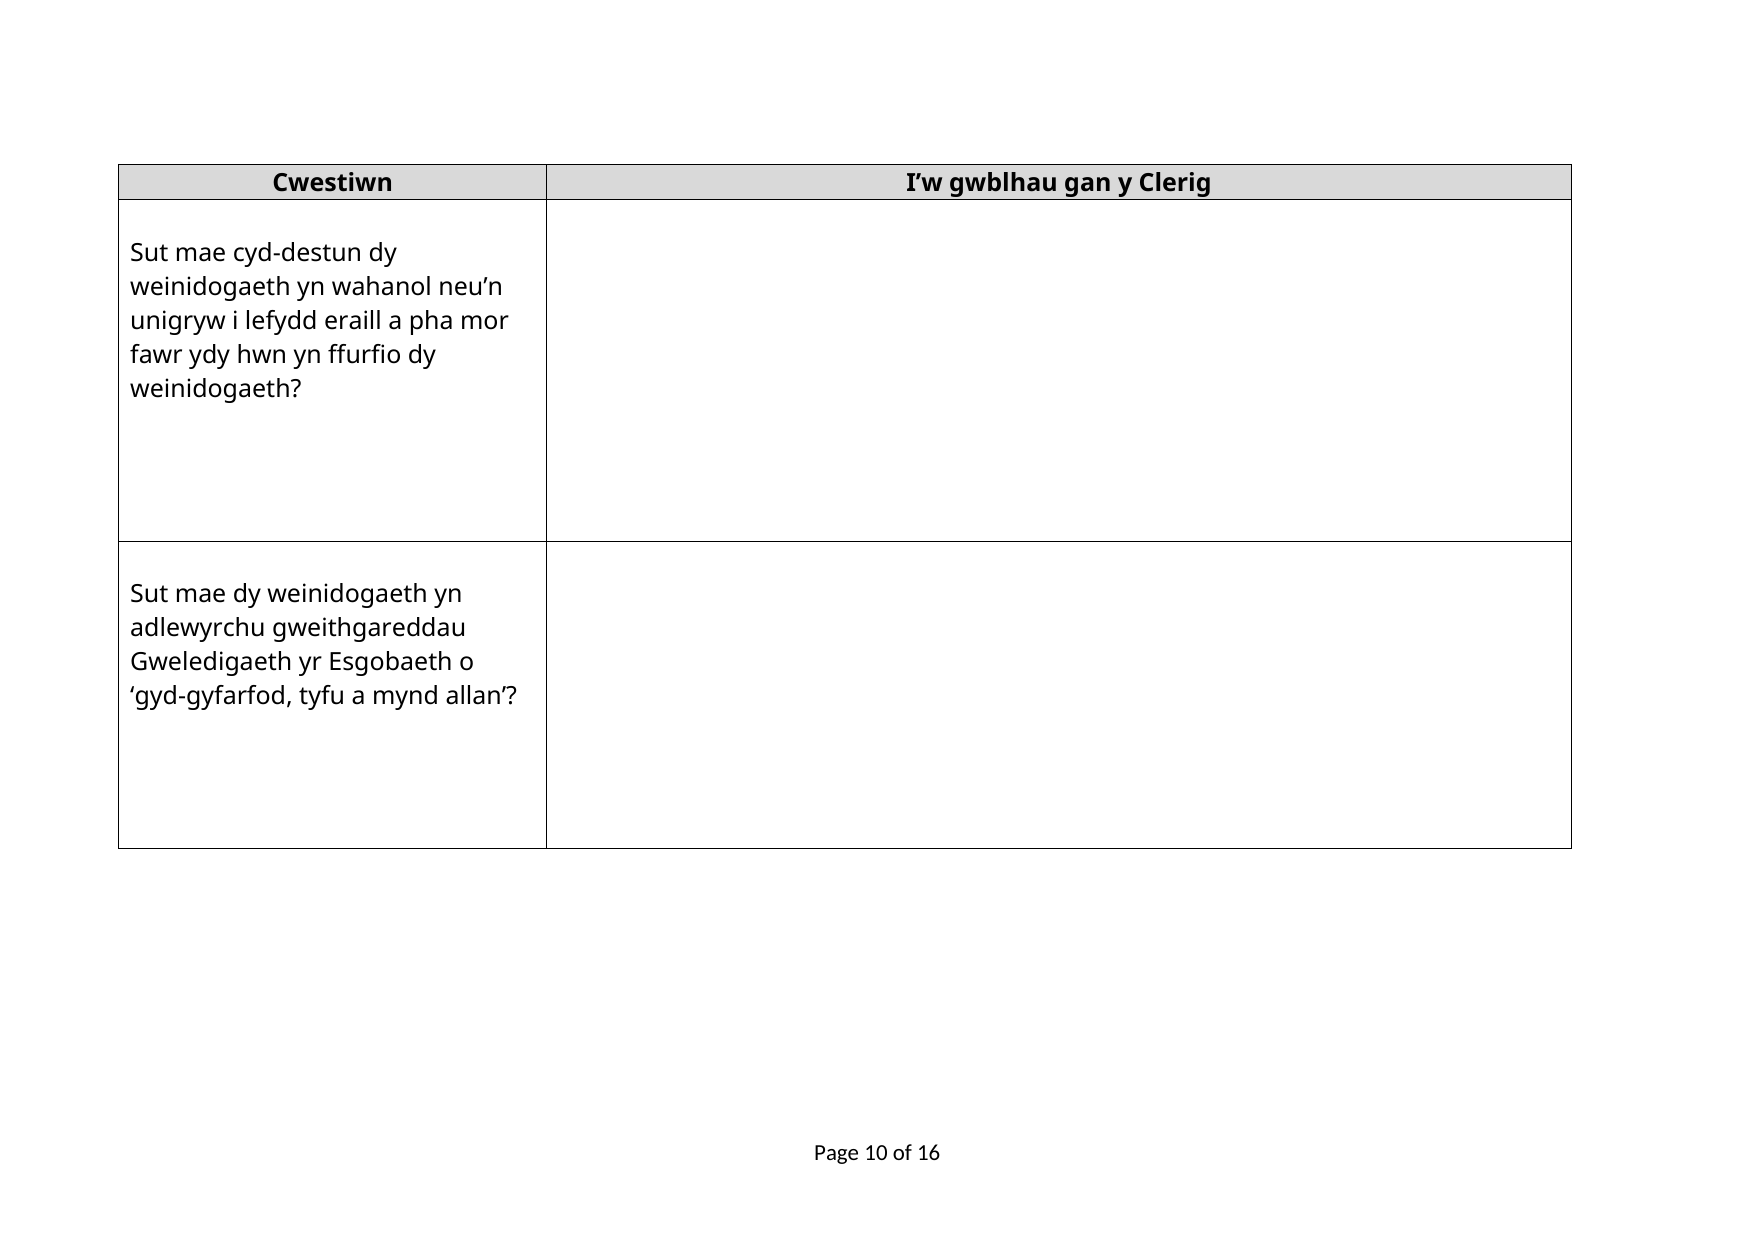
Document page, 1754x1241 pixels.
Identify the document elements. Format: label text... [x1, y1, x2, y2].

table_cell Sut mae dy weinidogaeth yn adlewyrchu gweithgareddau Gweledigaeth yr Esgobaeth o ‘gyd-gyfarfod, tyfu a mynd allan’? [119, 542, 546, 848]
table_cell Sut mae cyd-destun dy weinidogaeth yn wahanol neu’n unigryw i lefydd eraill a pha mor fawr ydy hwn yn ffurfio dy weinidogaeth? [119, 200, 546, 541]
table_cell [547, 200, 1571, 541]
table_header Cwestiwn [119, 165, 546, 199]
table_header I’w gwblhau gan y Clerig [547, 165, 1571, 199]
table_cell [547, 542, 1571, 848]
